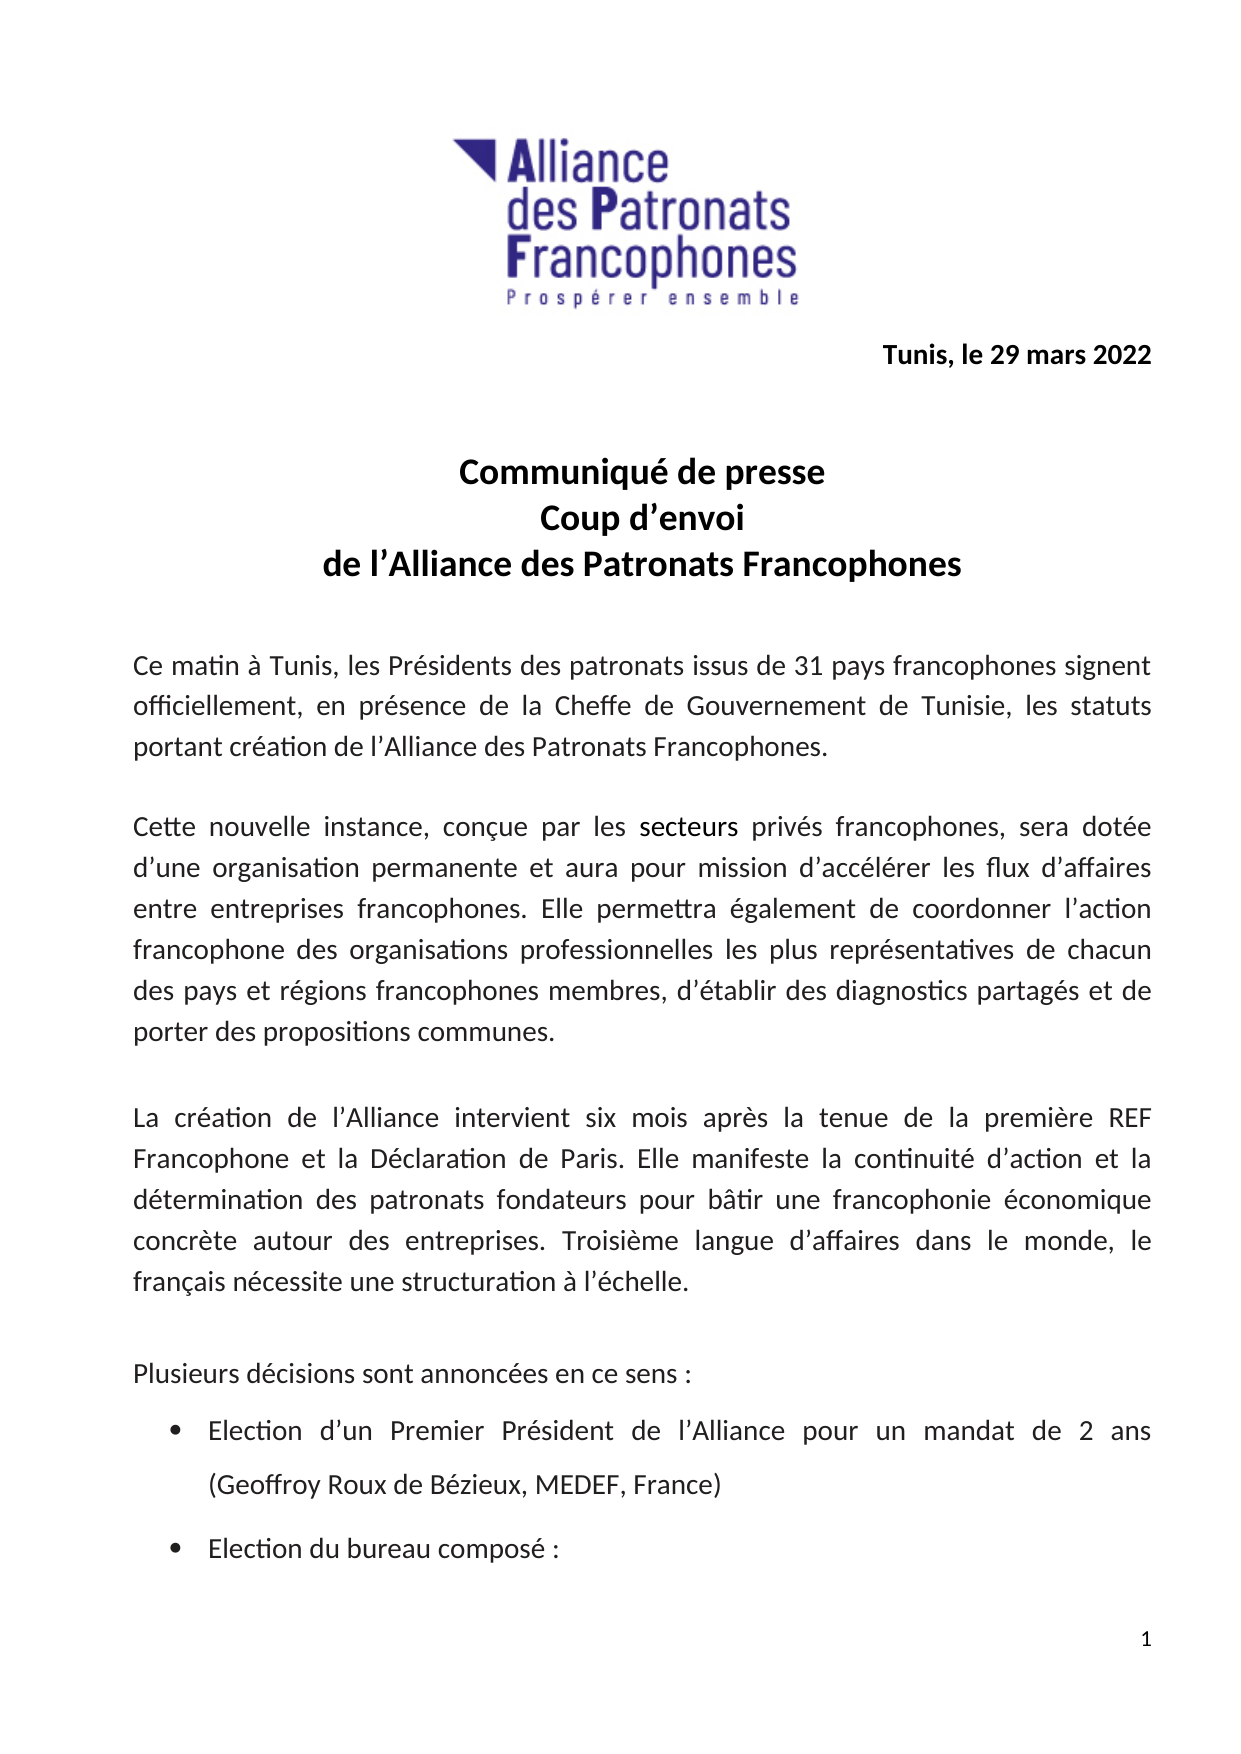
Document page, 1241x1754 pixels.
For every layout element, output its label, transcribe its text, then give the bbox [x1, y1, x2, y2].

text Cette nouvelle instance, conçue par les secteurs privés francophones, sera dotée d’une organisation permanente et aura pour mission d’accélérer les flux d’affaires entre entreprises francophones. Elle permettra également de coordonner l’action francophone des organisations professionnelles les plus représentatives de chacun des pays et régions francophones membres, d’établir des diagnostics partagés et de porter des propositions communes. [133, 808, 1152, 1049]
text Tunis, le 29 mars 2022 [133, 336, 1152, 372]
text de l’Alliance des Patronats Francophones [133, 539, 1152, 585]
text La création de l’Alliance intervient six mois après la tenue de la première REF Francophone et la Déclaration de Paris. Elle manifeste la continuité d’action et la détermination des patronats fondateurs pour bâtir une francophonie économique concrète autour des entreprises. Troisième langue d’affaires dans le monde, le français nécessite une structuration à l’échelle. [133, 1099, 1152, 1298]
picture [173, 115, 1112, 336]
list Election d’un Premier Président de l’Alliance pour un mandat de 2 ans (Geoffroy Roux de Bézieux, MEDEF, France) [170, 1412, 1152, 1501]
list Election du bureau composé : [170, 1531, 1152, 1566]
text Communiqué de presse [133, 448, 1152, 494]
text Coup d’envoi [133, 494, 1152, 539]
text Ce matin à Tunis, les Présidents des patronats issus de 31 pays francophones signent officiellement, en présence de la Cheffe de Gouvernement de Tunisie, les statuts portant création de l’Alliance des Patronats Francophones. [133, 647, 1152, 764]
text Plusieurs décisions sont annoncées en ce sens : [133, 1355, 1152, 1390]
